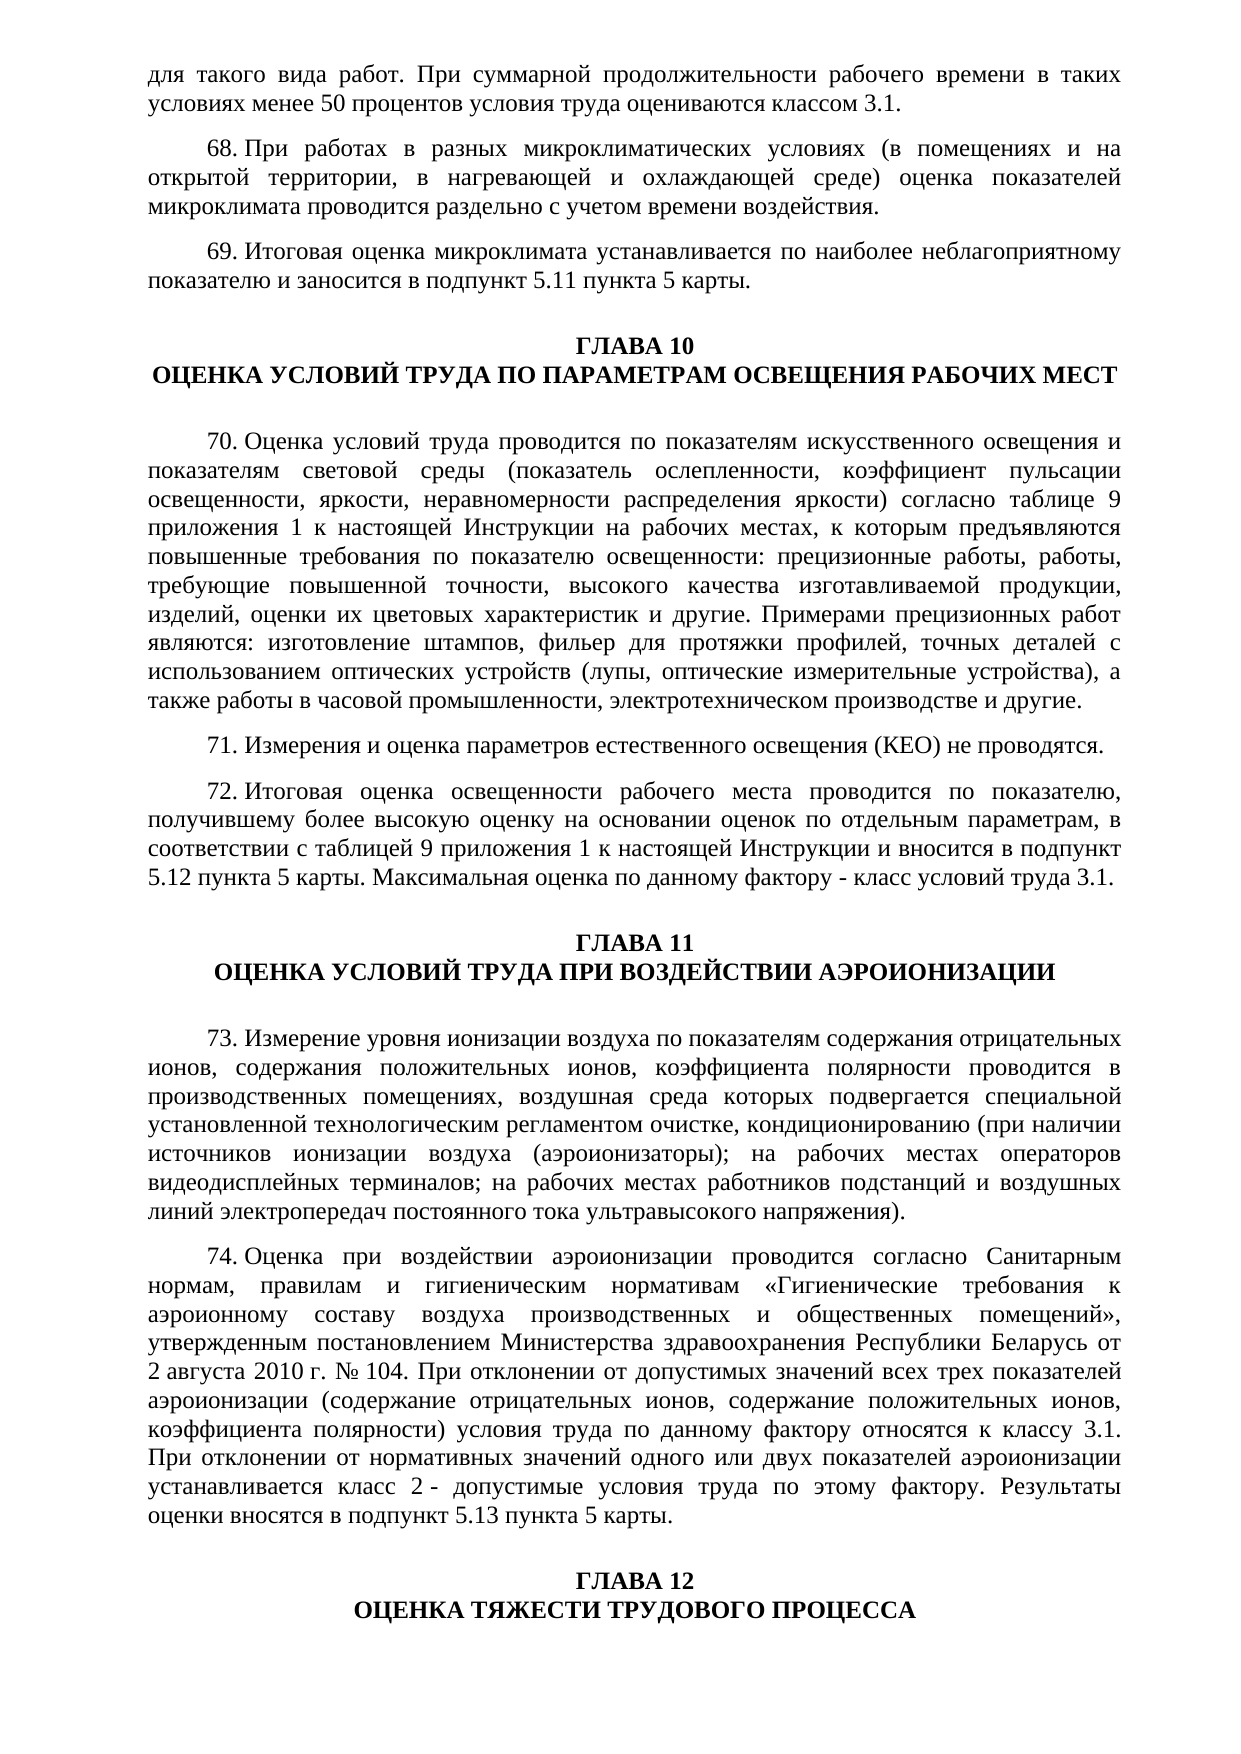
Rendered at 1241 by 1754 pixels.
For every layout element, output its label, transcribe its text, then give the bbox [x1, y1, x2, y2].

text ГЛАВА 11 ОЦЕНКА УСЛОВИЙ ТРУДА ПРИ ВОЗДЕЙСТВИИ АЭРОИОНИЗАЦИИ [148, 928, 1122, 986]
text 74. Оценка при воздействии аэроионизации проводится согласно Санитарным нормам, правилам и гигиеническим нормативам «Гигиенические требования к аэроионному составу воздуха производственных и общественных помещений», утвержденным постановлением Министерства здравоохранения Республики Беларусь от 2 августа 2010 г. № 104. При отклонении от допустимых значений всех трех показателей аэроионизации (содержание отрицательных ионов, содержание положительных ионов, коэффициента полярности) условия труда по данному фактору относятся к классу 3.1. При отклонении от нормативных значений одного или двух показателей аэроионизации устанавливается класс 2 - допустимые условия труда по этому фактору. Результаты оценки вносятся в подпункт 5.13 пункта 5 карты. [148, 1241, 1122, 1529]
text ГЛАВА 12 ОЦЕНКА ТЯЖЕСТИ ТРУДОВОГО ПРОЦЕССА [148, 1566, 1122, 1624]
text 72. Итоговая оценка освещенности рабочего места проводится по показателю, получившему более высокую оценку на основании оценок по отдельным параметрам, в соответствии с таблицей 9 приложения 1 к настоящей Инструкции и вносится в подпункт 5.12 пункта 5 карты. Максимальная оценка по данному фактору - класс условий труда 3.1. [148, 776, 1122, 891]
text 68. При работах в разных микроклиматических условиях (в помещениях и на открытой территории, в нагревающей и охлаждающей среде) оценка показателей микроклимата проводится раздельно с учетом времени воздействия. [148, 133, 1122, 219]
text 70. Оценка условий труда проводится по показателям искусственного освещения и показателям световой среды (показатель ослепленности, коэффициент пульсации освещенности, яркости, неравномерности распределения яркости) согласно таблице 9 приложения 1 к настоящей Инструкции на рабочих местах, к которым предъявляются повышенные требования по показателю освещенности: прецизионные работы, работы, требующие повышенной точности, высокого качества изготавливаемой продукции, изделий, оценки их цветовых характеристик и другие. Примерами прецизионных работ являются: изготовление штампов, фильер для протяжки профилей, точных деталей с использованием оптических устройств (лупы, оптические измерительные устройства), а также работы в часовой промышленности, электротехническом производстве и другие. [148, 426, 1122, 714]
text ГЛАВА 10 ОЦЕНКА УСЛОВИЙ ТРУДА ПО ПАРАМЕТРАМ ОСВЕЩЕНИЯ РАБОЧИХ МЕСТ [148, 331, 1122, 389]
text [148, 59, 1122, 117]
text 73. Измерение уровня ионизации воздуха по показателям содержания отрицательных ионов, содержания положительных ионов, коэффициента полярности проводится в производственных помещениях, воздушная среда которых подвергается специальной установленной технологическим регламентом очистке, кондиционированию (при наличии источников ионизации воздуха (аэроионизаторы); на рабочих местах операторов видеодисплейных терминалов; на рабочих местах работников подстанций и воздушных линий электропередач постоянного тока ультравысокого напряжения). [148, 1023, 1122, 1224]
text 69. Итоговая оценка микроклимата устанавливается по наиболее неблагоприятному показателю и заносится в подпункт 5.11 пункта 5 карты. [148, 236, 1122, 294]
text 71. Измерения и оценка параметров естественного освещения (КЕО) не проводятся. [148, 730, 1122, 759]
